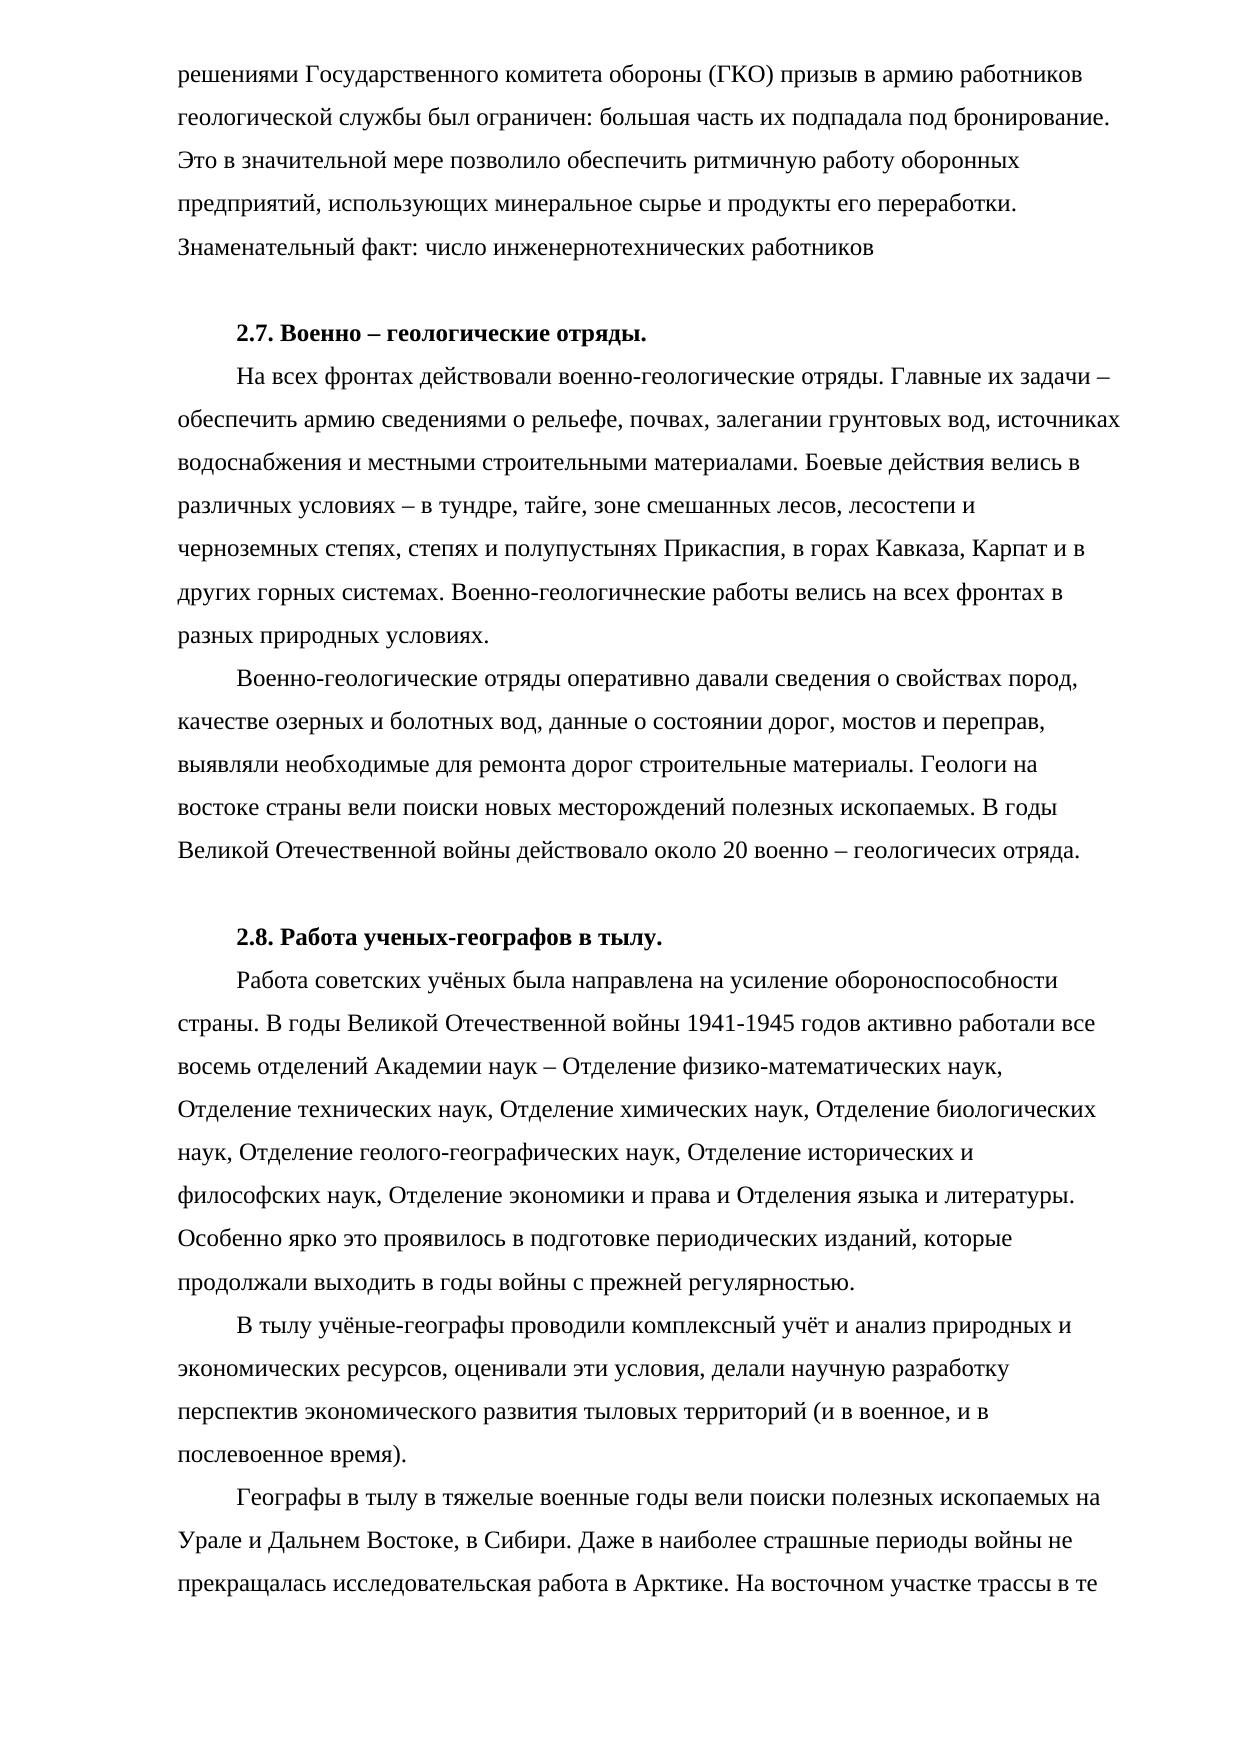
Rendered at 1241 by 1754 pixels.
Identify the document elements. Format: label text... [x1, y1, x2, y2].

text В тылу учёные-географы проводили комплексный учёт и анализ природных и экономических ресурсов, оценивали эти условия, делали научную разработку перспектив экономического развития тыловых территорий (и в военное, и в послевоенное время). [177, 1310, 1122, 1468]
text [177, 59, 1122, 260]
text Работа советских учёных была направлена на усиление обороноспособности страны. В годы Великой Отечественной войны 1941-1945 годов активно работали все восемь отделений Академии наук – Отделение физико-математических наук, Отделение технических наук, Отделение химических наук, Отделение биологических наук, Отделение геолого-географических наук, Отделение исторических и философских наук, Отделение экономики и права и Отделения языка и литературы. Особенно ярко это проявилось в подготовке периодических изданий, которые продолжали выходить в годы войны с прежней регулярностью. [177, 965, 1122, 1295]
text Военно-геологические отряды оперативно давали сведения о свойствах пород, качестве озерных и болотных вод, данные о состоянии дорог, мостов и переправ, выявляли необходимые для ремонта дорог строительные материалы. Геологи на востоке страны вели поиски новых месторождений полезных ископаемых. В годы Великой Отечественной войны действовало около 20 военно – геологичесих отряда. [177, 663, 1122, 864]
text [177, 1482, 1122, 1597]
text 2.8. Работа ученых-географов в тылу. [177, 922, 1122, 950]
text 2.7. Военно – геологические отряды. [177, 318, 1122, 347]
text На всех фронтах действовали военно-геологические отряды. Главные их задачи – обеспечить армию сведениями о рельефе, почвах, залегании грунтовых вод, источниках водоснабжения и местными строительными материалами. Боевые действия велись в различных условиях – в тундре, тайге, зоне смешанных лесов, лесостепи и черноземных степях, степях и полупустынях Прикаспия, в горах Кавказа, Карпат и в других горных системах. Военно-геологичнеские работы велись на всех фронтах в разных природных условиях. [177, 361, 1122, 648]
